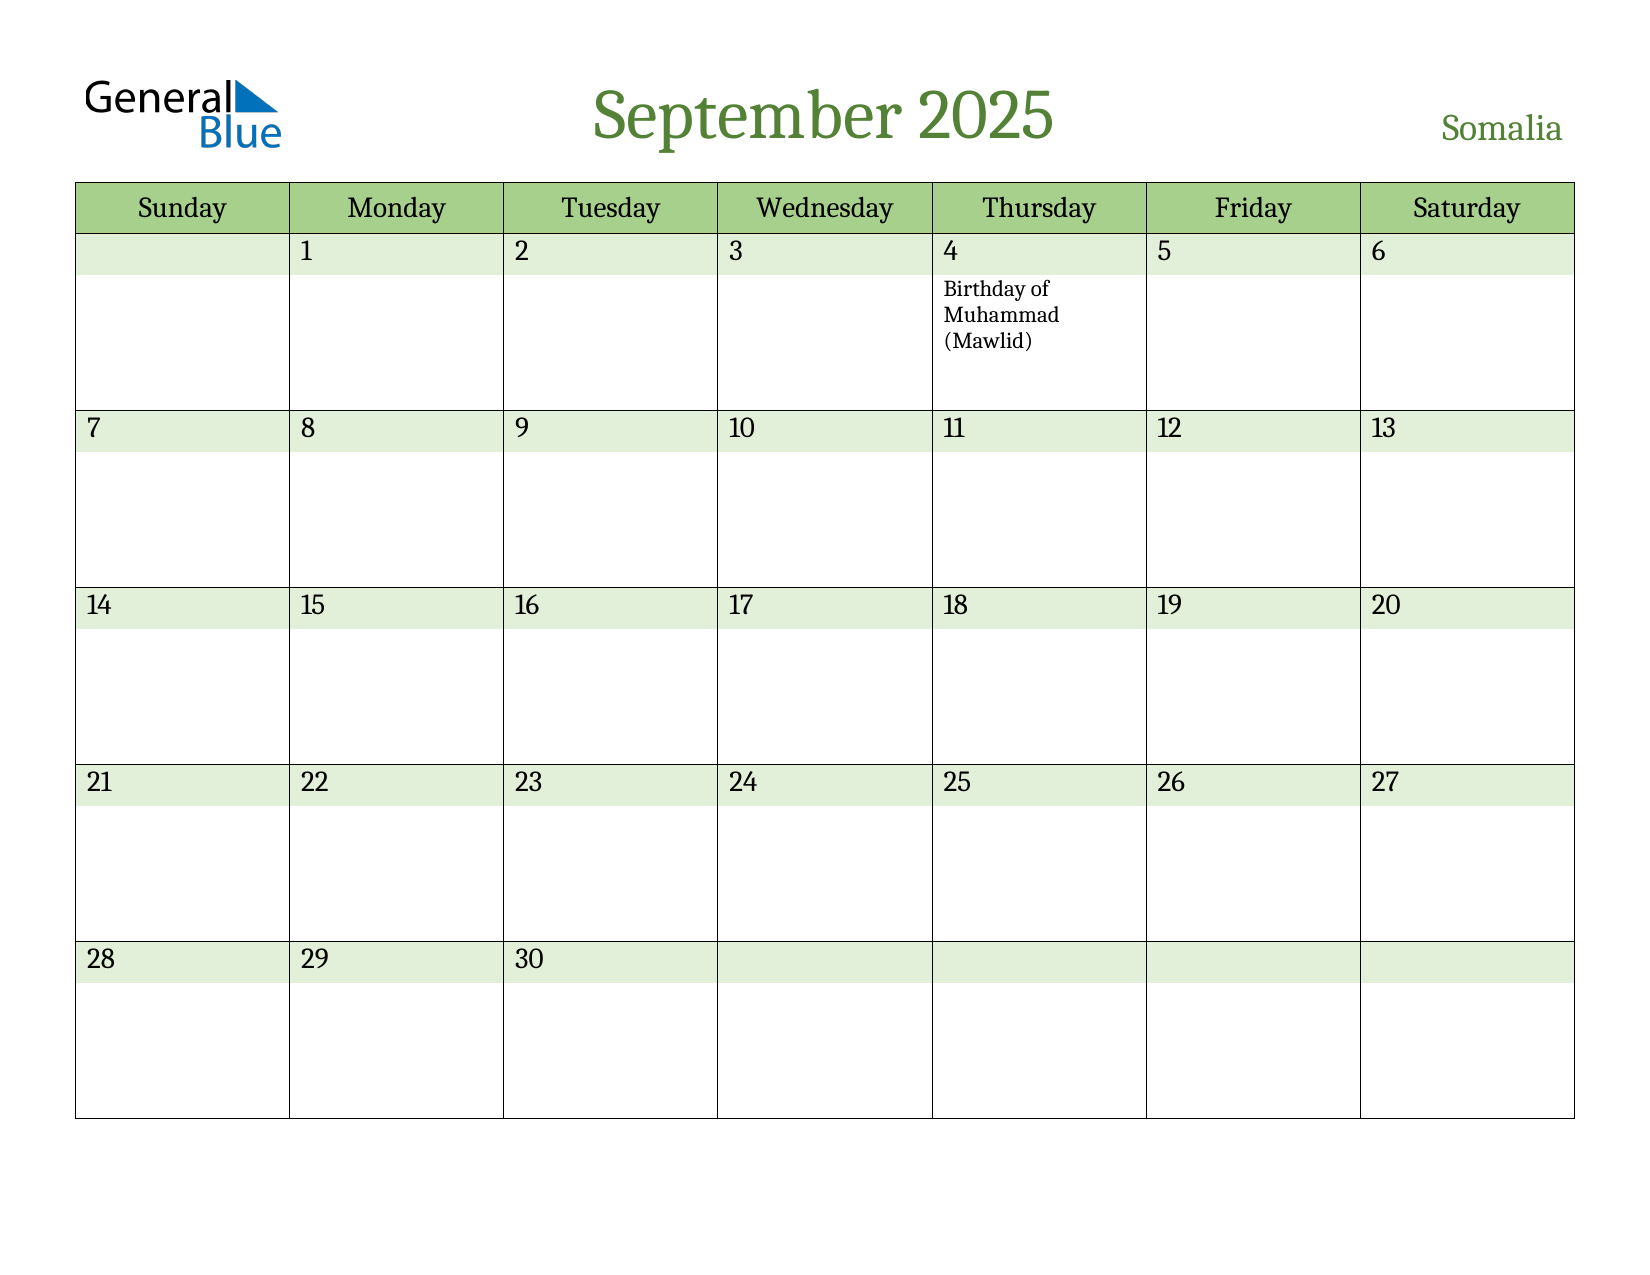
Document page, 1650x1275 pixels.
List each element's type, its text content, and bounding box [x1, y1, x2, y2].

table_cell 17 [718, 588, 932, 629]
table_cell [290, 983, 503, 1118]
table_cell [1361, 275, 1574, 410]
table_cell 25 [933, 765, 1146, 806]
table_cell 3 [718, 234, 932, 275]
table_header September 2025 [504, 75, 1146, 182]
table_cell 7 [76, 411, 289, 452]
table_cell [290, 452, 503, 587]
table_cell [933, 983, 1146, 1118]
table_header Somalia [1146, 75, 1574, 182]
table_cell 8 [290, 411, 503, 452]
table_cell [76, 452, 289, 587]
table_cell 14 [76, 588, 289, 629]
table_cell 28 [76, 942, 289, 983]
table_cell [1147, 629, 1360, 764]
table_cell [933, 806, 1146, 941]
table_cell Thursday [933, 183, 1146, 233]
table_cell [504, 452, 717, 587]
table_cell [504, 629, 717, 764]
table_cell 30 [504, 942, 717, 983]
table_cell 11 [933, 411, 1146, 452]
table_cell Saturday [1361, 183, 1574, 233]
table_cell 9 [504, 411, 717, 452]
table_cell [76, 629, 289, 764]
table_cell Friday [1147, 183, 1360, 233]
table_cell Monday [290, 183, 503, 233]
table_cell [933, 629, 1146, 764]
table_cell [504, 275, 717, 410]
picture [86, 80, 281, 148]
table_cell [1147, 452, 1360, 587]
table_header [76, 75, 503, 182]
table_cell 22 [290, 765, 503, 806]
table_cell 23 [504, 765, 717, 806]
table_cell [1147, 983, 1360, 1118]
table_cell 19 [1147, 588, 1360, 629]
table_cell [290, 806, 503, 941]
table_cell [76, 275, 289, 410]
table_cell [933, 942, 1146, 983]
table_cell 24 [718, 765, 932, 806]
table_cell 4 [933, 234, 1146, 275]
table_cell 16 [504, 588, 717, 629]
table_cell 1 [290, 234, 503, 275]
table_cell 5 [1147, 234, 1360, 275]
table_cell 6 [1361, 234, 1574, 275]
table_cell [1361, 942, 1574, 983]
table_cell [1147, 275, 1360, 410]
table_cell [933, 452, 1146, 587]
table_cell [1147, 942, 1360, 983]
table_cell [504, 983, 717, 1118]
table_cell [718, 806, 932, 941]
table_cell 12 [1147, 411, 1360, 452]
table_cell [718, 275, 932, 410]
table_cell 26 [1147, 765, 1360, 806]
table_cell [718, 452, 932, 587]
table_cell 27 [1361, 765, 1574, 806]
table_cell 29 [290, 942, 503, 983]
table_cell 13 [1361, 411, 1574, 452]
table_cell 20 [1361, 588, 1574, 629]
table_cell Sunday [76, 183, 289, 233]
table_cell [76, 983, 289, 1118]
table_cell [76, 806, 289, 941]
table_cell [718, 629, 932, 764]
table_cell [1361, 629, 1574, 764]
table_cell [504, 806, 717, 941]
table_cell [290, 629, 503, 764]
table_cell Wednesday [718, 183, 932, 233]
table_cell [290, 275, 503, 410]
table_cell Tuesday [504, 183, 717, 233]
table_cell [1361, 806, 1574, 941]
table_cell 10 [718, 411, 932, 452]
table_cell [1147, 806, 1360, 941]
table_cell 21 [76, 765, 289, 806]
table_cell [1361, 452, 1574, 587]
table_cell 2 [504, 234, 717, 275]
table_cell [718, 983, 932, 1118]
table_cell [76, 234, 289, 275]
table_cell 15 [290, 588, 503, 629]
table_cell Birthday of Muhammad (Mawlid) [933, 275, 1146, 410]
table_cell 18 [933, 588, 1146, 629]
table_cell [718, 942, 932, 983]
table_cell [1361, 983, 1574, 1118]
